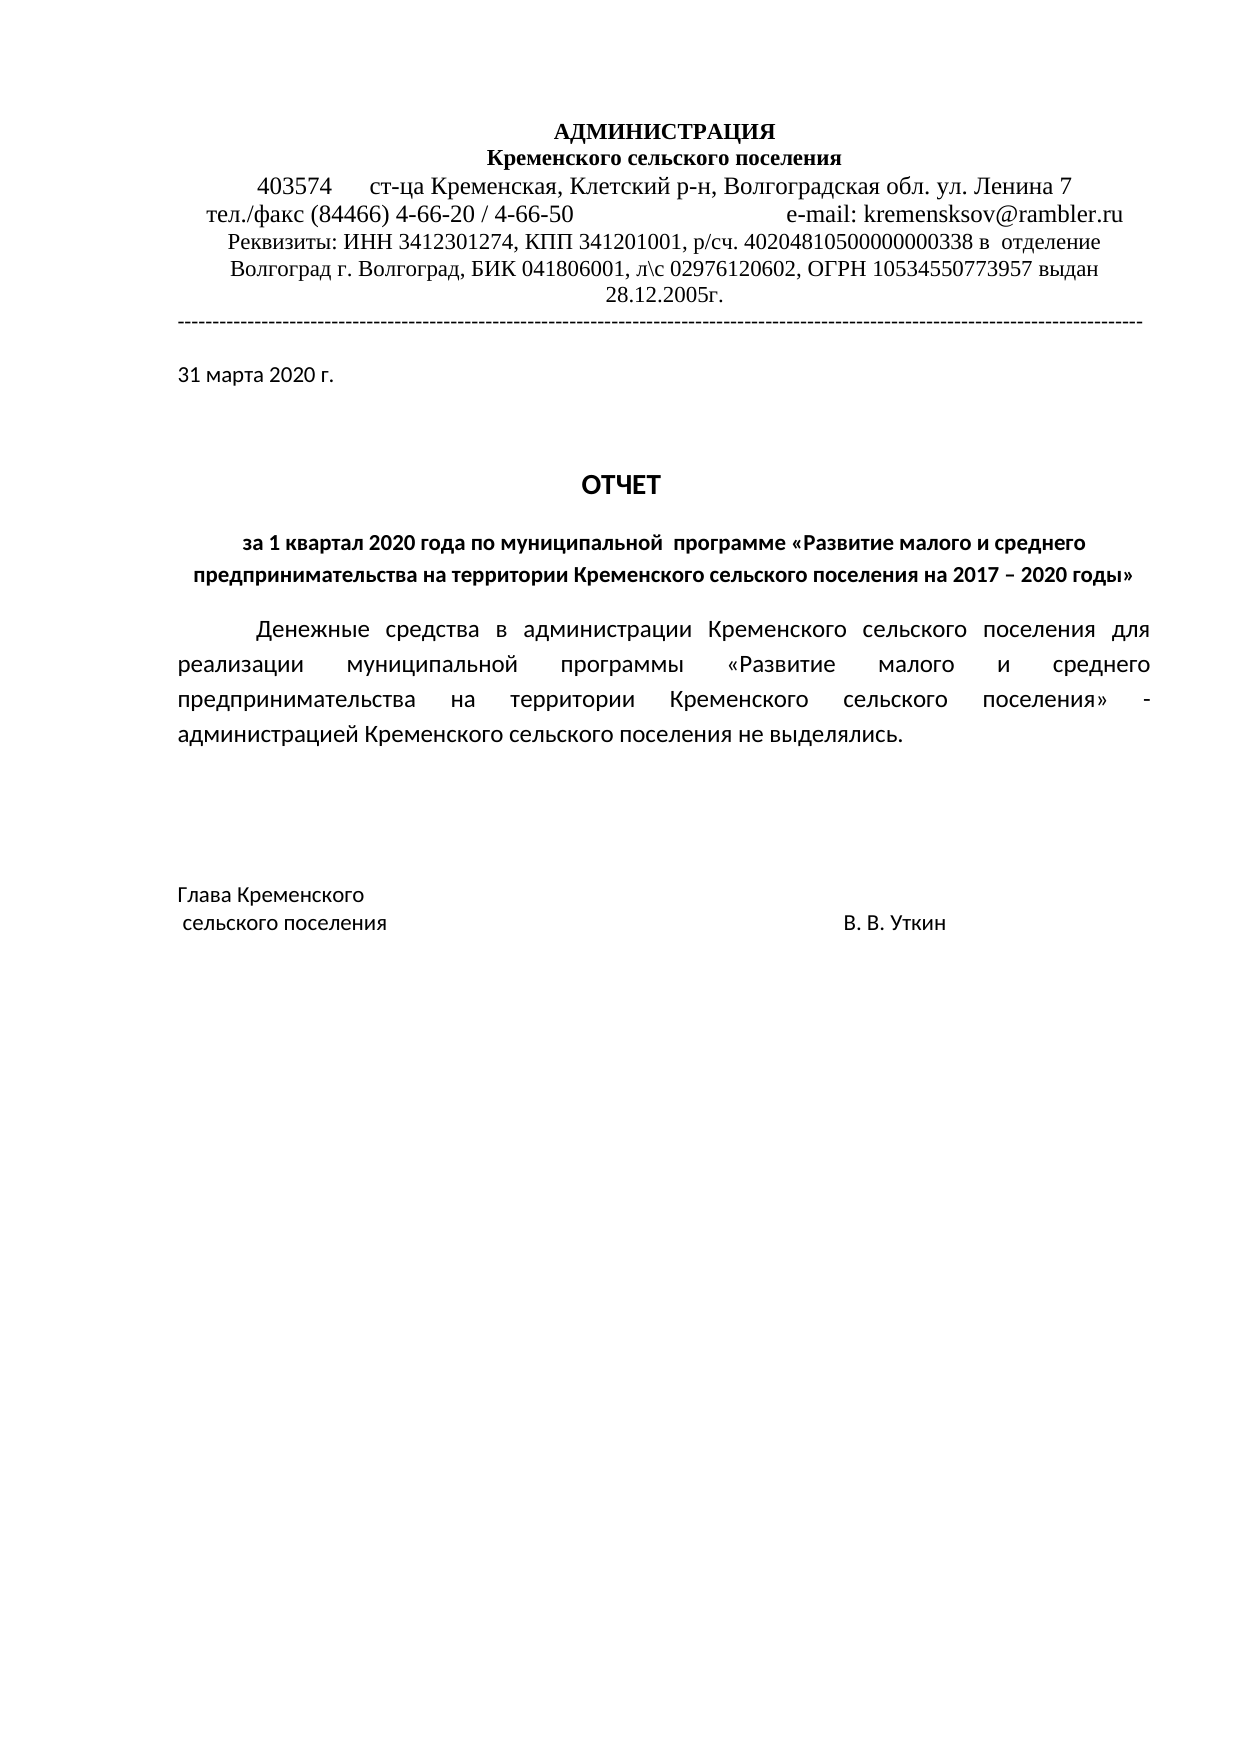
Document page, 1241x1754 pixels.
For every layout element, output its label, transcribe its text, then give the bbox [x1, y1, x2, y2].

text Кременского сельского поселения [177, 144, 1152, 171]
text тел./факс (84466) 4-66-20 / 4-66-50 e-mail: kremensksov@rambler.ru [177, 199, 1152, 228]
text ОТЧЕТ [177, 466, 1152, 502]
text АДМИНИСТРАЦИЯ [177, 118, 1152, 144]
text Реквизиты: ИНН 3412301274, КПП 341201001, р/сч. 40204810500000000338 в отделение Волгоград г. Волгоград, БИК 041806001, л\с 02976120602, ОГРН 10534550773957 выдан 28.12.2005г. [177, 228, 1152, 307]
text сельского поселения В. В. Уткин [177, 908, 1152, 936]
text за 1 квартал 2020 года по муниципальной программе «Развитие малого и среднего предпринимательства на территории Кременского сельского поселения на 2017 – 2020 годы» [177, 528, 1152, 588]
text 31 марта 2020 г. [177, 360, 1152, 388]
text Денежные средства в администрации Кременского сельского поселения для реализации муниципальной программы «Развитие малого и среднего предпринимательства на территории Кременского сельского поселения» - администрацией Кременского сельского поселения не выделялись. [177, 613, 1152, 749]
text 403574 ст-ца Кременская, Клетский р-н, Волгоградская обл. ул. Ленина 7 [177, 171, 1152, 199]
text Глава Кременского [177, 880, 1152, 908]
text ------------------------------------------------------------------------------------------------------------------------------------------ [177, 307, 1152, 335]
